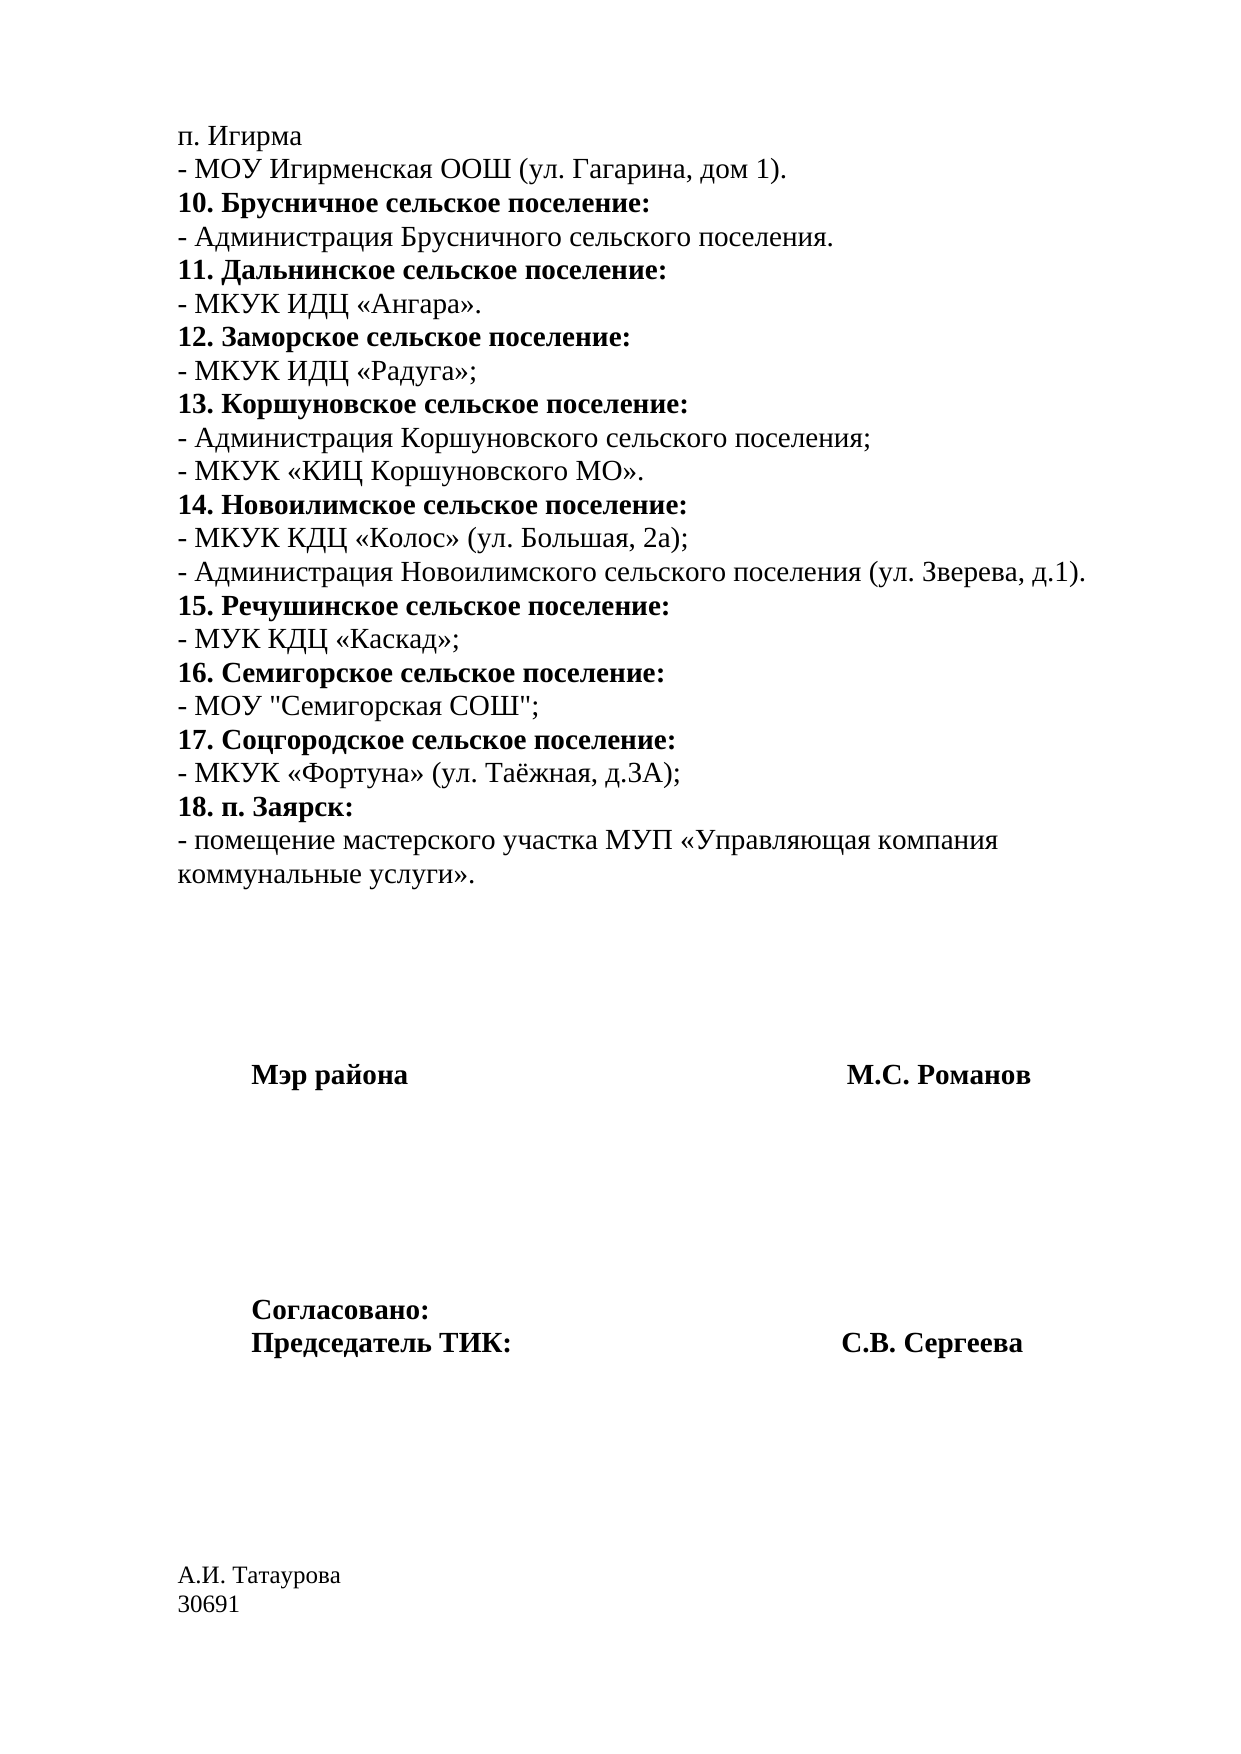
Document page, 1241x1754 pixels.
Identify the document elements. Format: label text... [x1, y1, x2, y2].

text - Администрация Брусничного сельского поселения. [177, 219, 1152, 252]
text 16. Семигорское сельское поселение: [177, 655, 1152, 688]
text - МКУК ИДЦ «Радуга»; [177, 353, 1152, 386]
text Мэр района М.С. Романов [177, 1057, 1152, 1091]
text 18. п. Заярск: [177, 789, 1152, 822]
text Председатель ТИК: С.В. Сергеева [177, 1326, 1152, 1359]
text - МКУК «Фортуна» (ул. Таёжная, д.3А); [177, 755, 1152, 789]
text - МКУК ИДЦ «Ангара». [177, 286, 1152, 319]
text - МОУ "Семигорская СОШ"; [177, 688, 1152, 722]
text А.И. Татаурова [177, 1560, 1152, 1589]
text 15. Речушинское сельское поселение: [177, 588, 1152, 621]
text - МКУК КДЦ «Колос» (ул. Большая, 2а); [177, 521, 1152, 554]
text - Администрация Коршуновского сельского поселения; [177, 420, 1152, 453]
text 11. Дальнинское сельское поселение: [177, 252, 1152, 286]
text 12. Заморское сельское поселение: [177, 319, 1152, 353]
text - Администрация Новоилимского сельского поселения (ул. Зверева, д.1). [177, 554, 1152, 588]
text - МОУ Игирменская ООШ (ул. Гагарина, дом 1). [177, 152, 1152, 185]
text Согласовано: [177, 1292, 1152, 1326]
text 17. Соцгородское сельское поселение: [177, 722, 1152, 755]
text - помещение мастерского участка МУП «Управляющая компания коммунальные услуги». [177, 822, 1152, 889]
text - МУК КДЦ «Каскад»; [177, 621, 1152, 655]
text п. Игирма [177, 118, 1152, 152]
text 30691 [177, 1589, 1152, 1618]
text 14. Новоилимское сельское поселение: [177, 487, 1152, 521]
text 13. Коршуновское сельское поселение: [177, 386, 1152, 420]
text - МКУК «КИЦ Коршуновского МО». [177, 453, 1152, 487]
text 10. Брусничное сельское поселение: [177, 185, 1152, 219]
